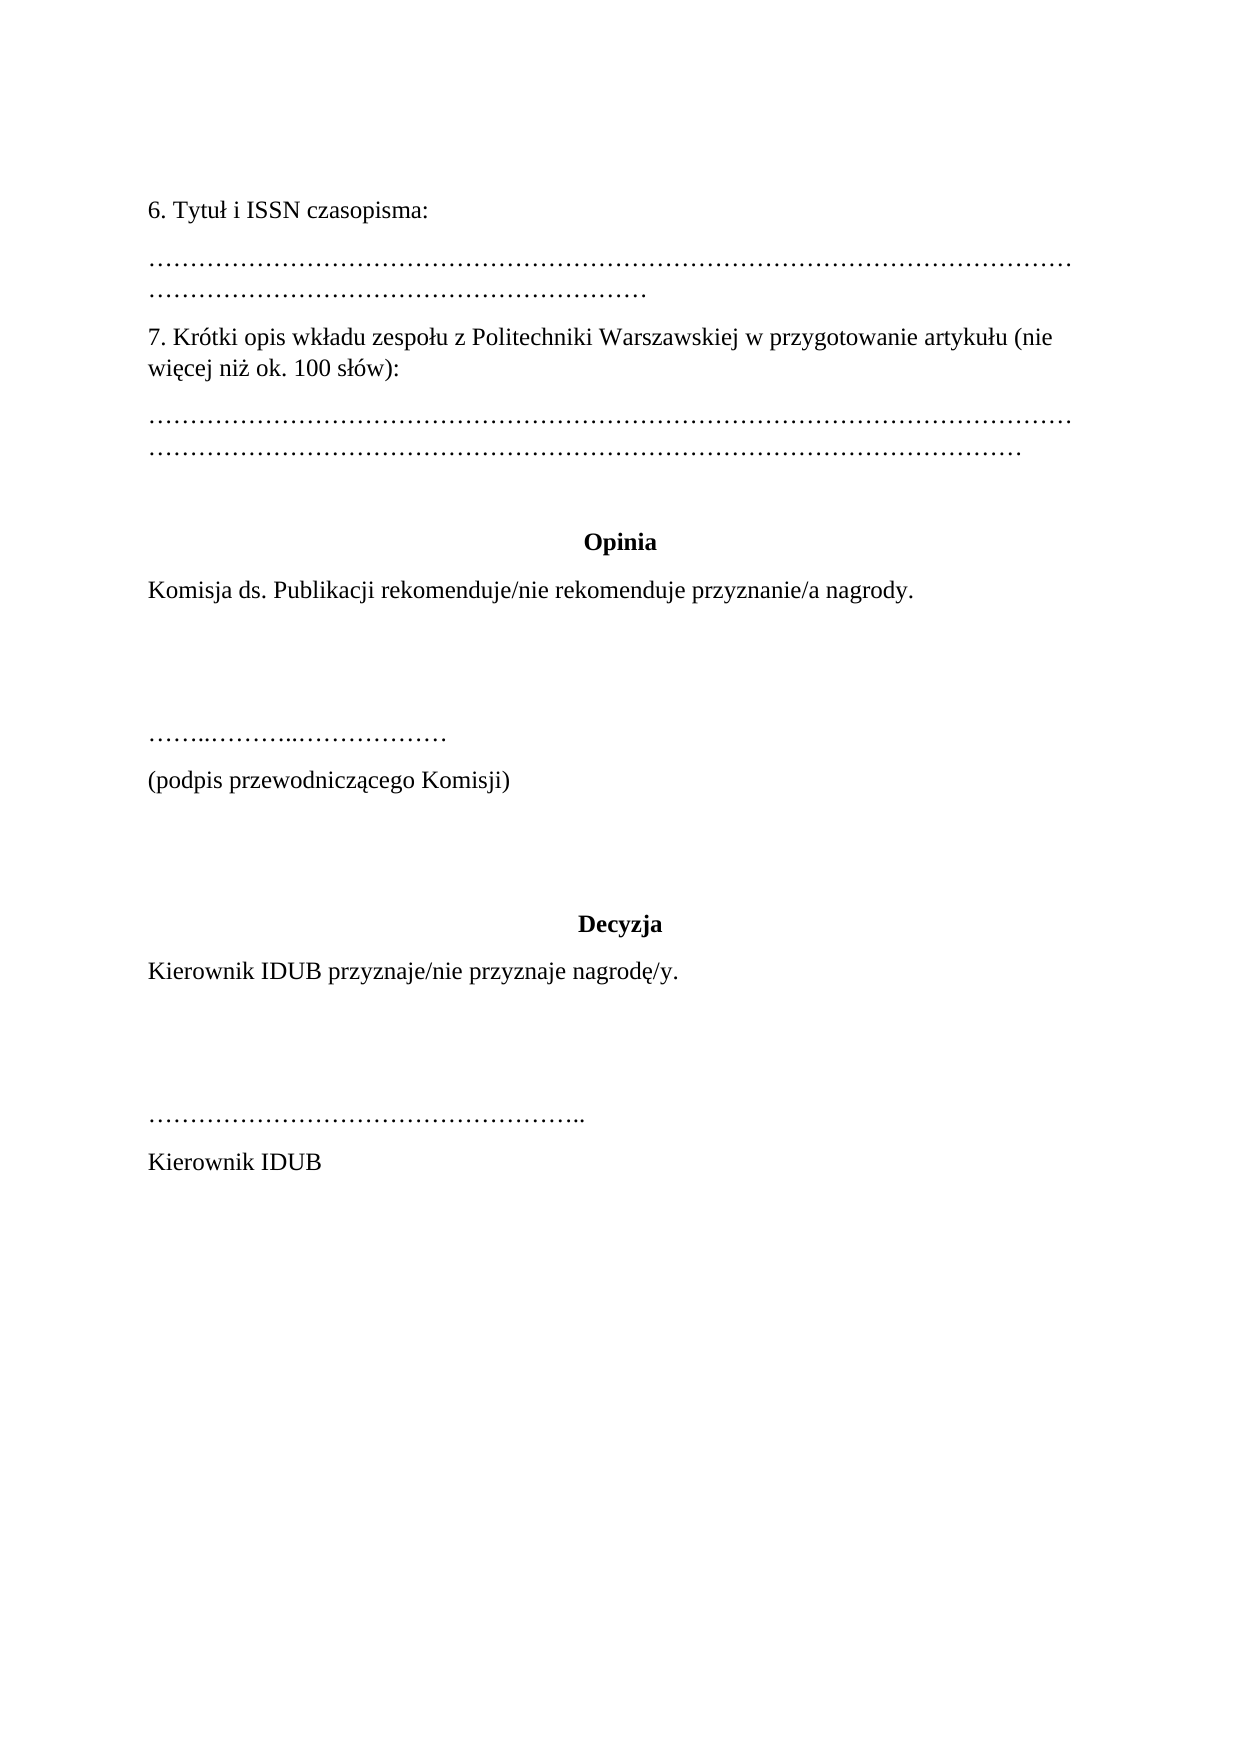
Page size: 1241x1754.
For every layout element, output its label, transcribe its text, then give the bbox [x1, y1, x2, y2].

text 7. Krótki opis wkładu zespołu z Politechniki Warszawskiej w przygotowanie artykułu (nie więcej niż ok. 100 słów): [148, 322, 1093, 382]
text Opinia [148, 527, 1093, 556]
text ……………………………………………………………………………………………………………………………………………………………………………………………… [148, 401, 1093, 460]
text Kierownik IDUB [148, 1147, 1093, 1176]
text 6. Tytuł i ISSN czasopisma: [148, 195, 1093, 224]
text Decyzja [148, 909, 1093, 937]
text (podpis przewodniczącego Komisji) [148, 766, 1093, 794]
text …………………………………………….. [148, 1099, 1093, 1128]
text Kierownik IDUB przyznaje/nie przyznaje nagrodę/y. [148, 956, 1093, 985]
text ……………………………………………………………………………………………………………………………………………………… [148, 243, 1093, 303]
text Komisja ds. Publikacji rekomenduje/nie rekomenduje przyznanie/a nagrody. [148, 575, 1093, 603]
text ……..………..……………… [148, 718, 1093, 747]
